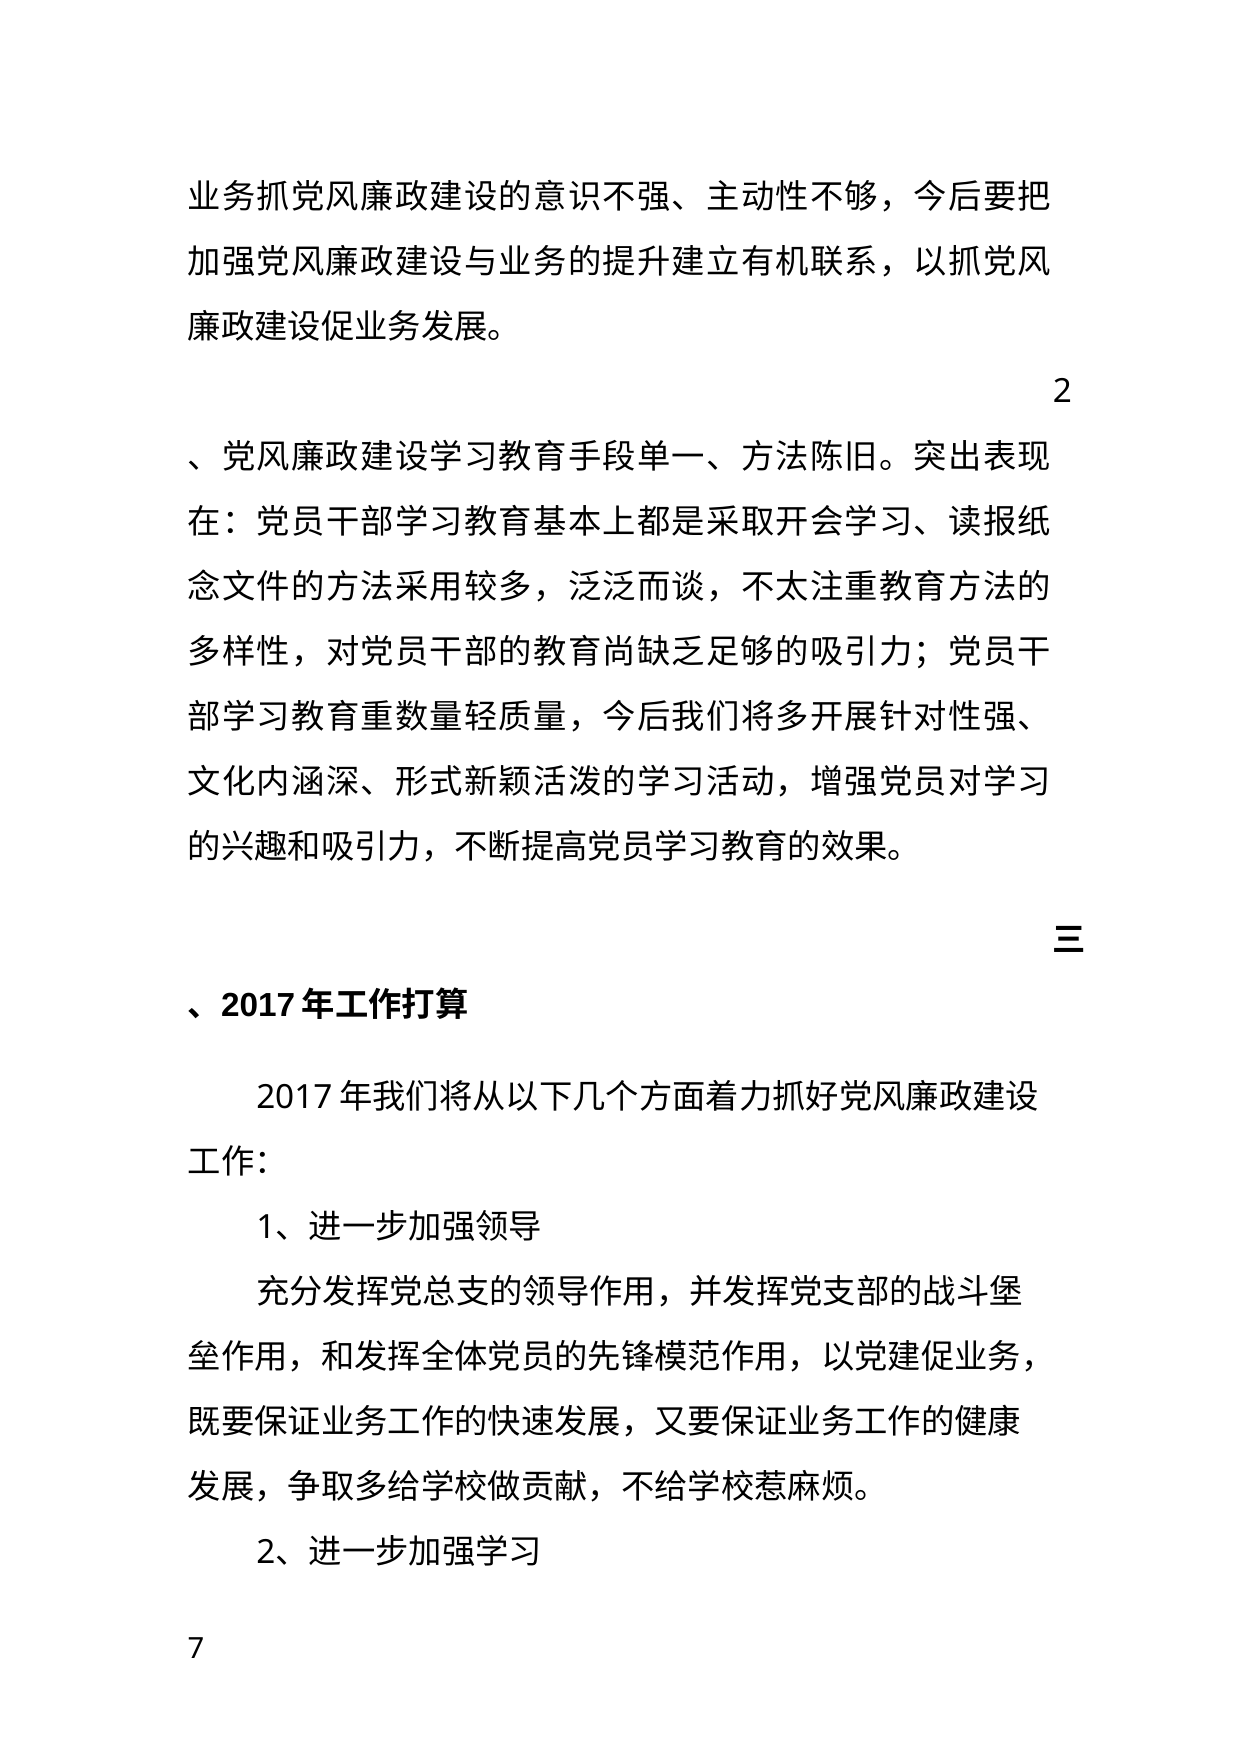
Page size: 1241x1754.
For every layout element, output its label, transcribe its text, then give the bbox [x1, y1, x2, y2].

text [187, 162, 1053, 357]
text 充分发挥党总支的领导作用，并发挥党支部的战斗堡垒作用，和发挥全体党员的先锋模范作用，以党建促业务，既要保证业务工作的快速发展，又要保证业务工作的健康发展，争取多给学校做贡献，不给学校惹麻烦。 [187, 1256, 1053, 1516]
text 2、党风廉政建设学习教育手段单一、方法陈旧。突出表现在：党员干部学习教育基本上都是采取开会学习、读报纸念文件的方法采用较多，泛泛而谈，不太注重教育方法的多样性，对党员干部的教育尚缺乏足够的吸引力；党员干部学习教育重数量轻质量，今后我们将多开展针对性强、文化内涵深、形式新颖活泼的学习活动，增强党员对学习的兴趣和吸引力，不断提高党员学习教育的效果。 [187, 357, 1053, 877]
subtitle 三、2017年工作打算 [187, 904, 1053, 1034]
text 2、进一步加强学习 [187, 1516, 1053, 1581]
text 2017年我们将从以下几个方面着力抓好党风廉政建设工作： [187, 1061, 1053, 1191]
text 1、进一步加强领导 [187, 1191, 1053, 1256]
